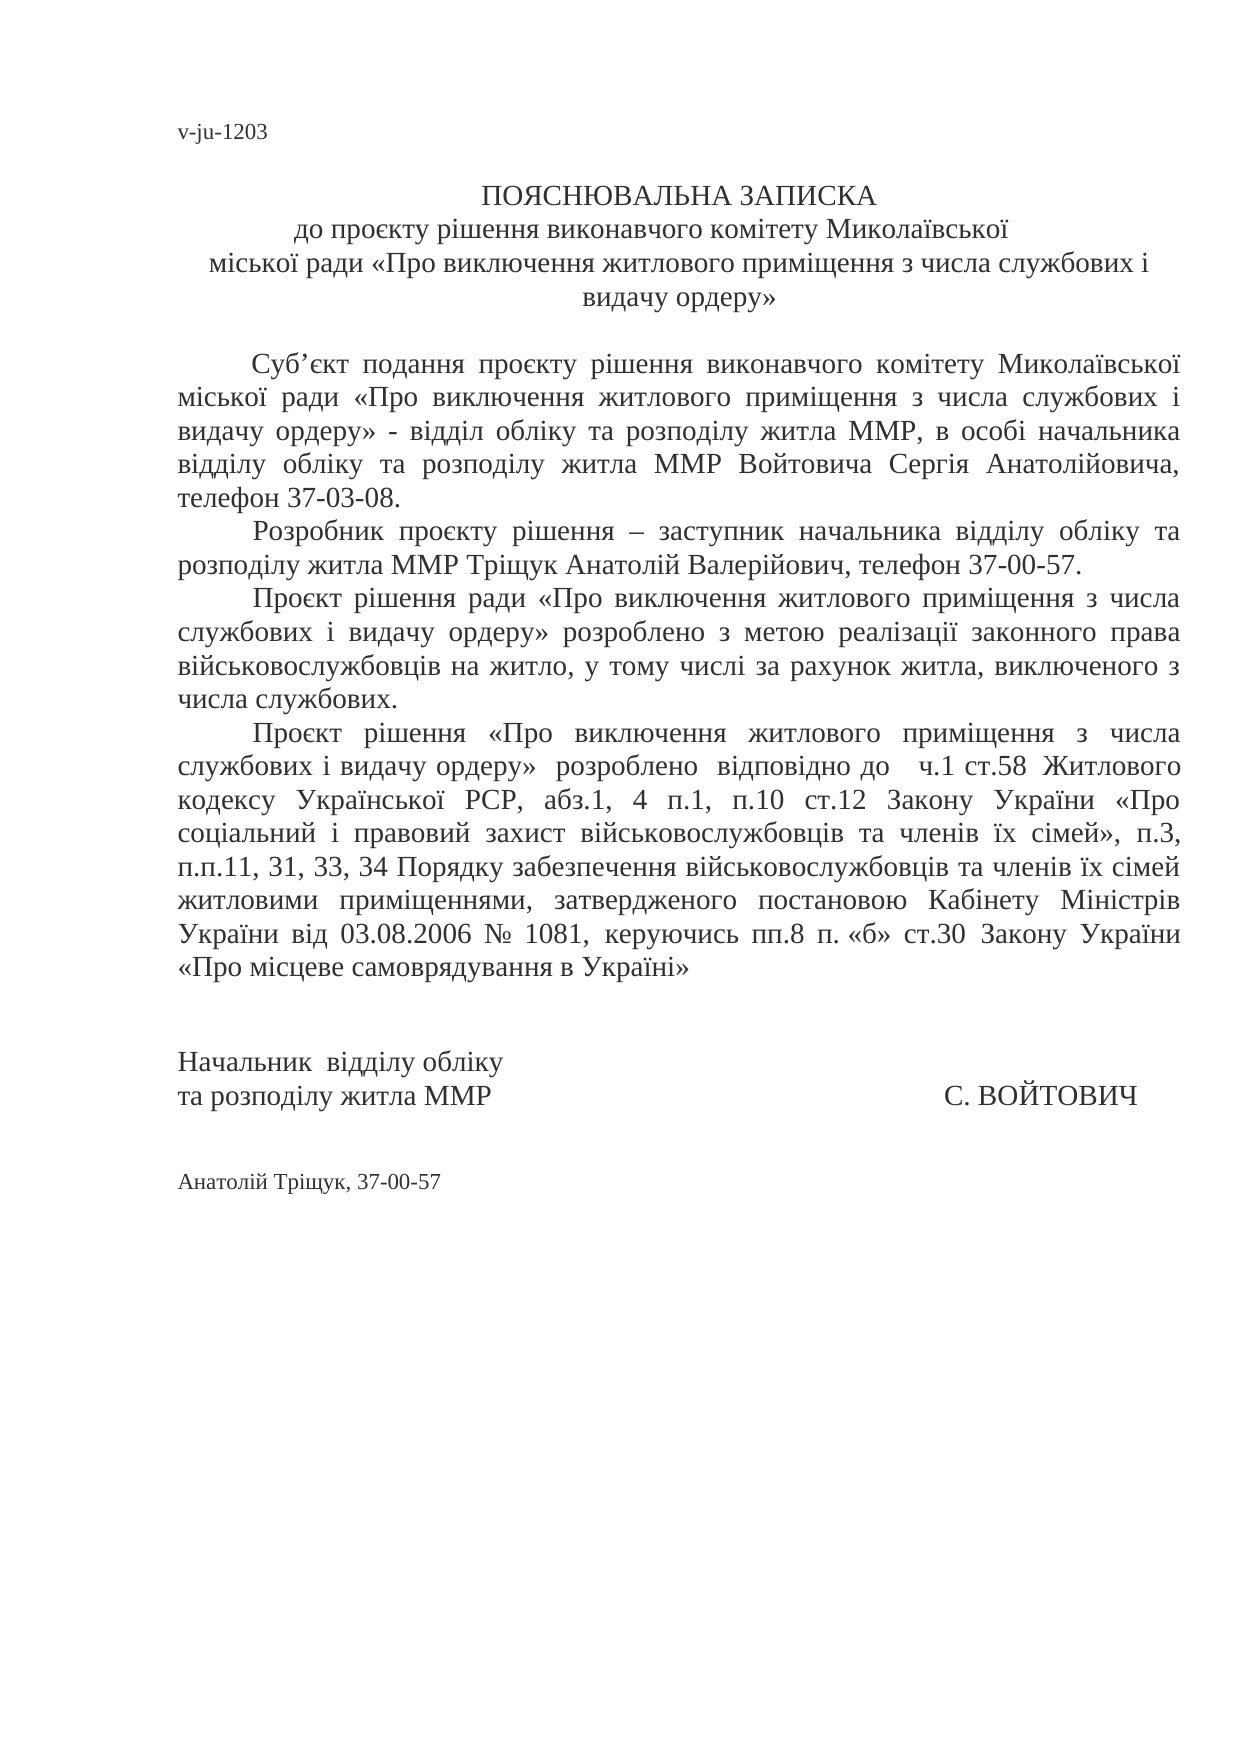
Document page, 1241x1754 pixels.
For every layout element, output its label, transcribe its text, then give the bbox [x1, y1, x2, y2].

text Проєкт рішення ради «Про виключення житлового приміщення з числа службових і видачу ордеру» розроблено з метою реалізації законного права військовослужбовців на житло, у тому числі за рахунок житла, виключеного з числа службових. [177, 581, 1181, 715]
text Суб’єкт подання проєкту рішення виконавчого комітету Миколаївської міської ради «Про виключення житлового приміщення з числа службових і видачу ордеру» - відділ обліку та розподілу житла ММР, в особі начальника відділу обліку та розподілу житла ММР Войтовича Сергія Анатолійовича, телефон 37-03-08. [177, 346, 1181, 513]
text до проєкту рішення виконавчого комітету Миколаївської [177, 212, 1181, 245]
text Анатолій Тріщук, 37-00-57 [177, 1168, 1181, 1194]
text Проєкт рішення «Про виключення житлового приміщення з числа службових і видачу ордеру» розроблено відповідно до ч.1 ст.58 Житлового кодексу Української РСР, абз.1, 4 п.1, п.10 ст.12 Закону України «Про соціальний і правовий захист військовослужбовців та членів їх сімей», п.3, п.п.11, 31, 33, 34 Порядку забезпечення військовослужбовців та членів їх сімей житловими приміщеннями, затвердженого постановою Кабінету Міністрів України від 03.08.2006 № 1081, керуючись пп.8 п. «б» ст.30 Закону України «Про місцеве самоврядування в Україні» [177, 715, 1181, 983]
text та розподілу житла ММР С. ВОЙТОВИЧ [177, 1078, 1181, 1112]
text v-ju-1203 [177, 118, 1181, 144]
text міської ради «Про виключення житлового приміщення з числа службових і видачу ордеру» [177, 245, 1181, 312]
text ПОЯСНЮВАЛЬНА ЗАПИСКА [177, 178, 1181, 212]
text Розробник проєкту рішення – заступник начальника відділу обліку та розподілу житла ММР Тріщук Анатолій Валерійович, телефон 37-00-57. [177, 513, 1181, 581]
text Начальник відділу обліку [177, 1044, 1181, 1078]
